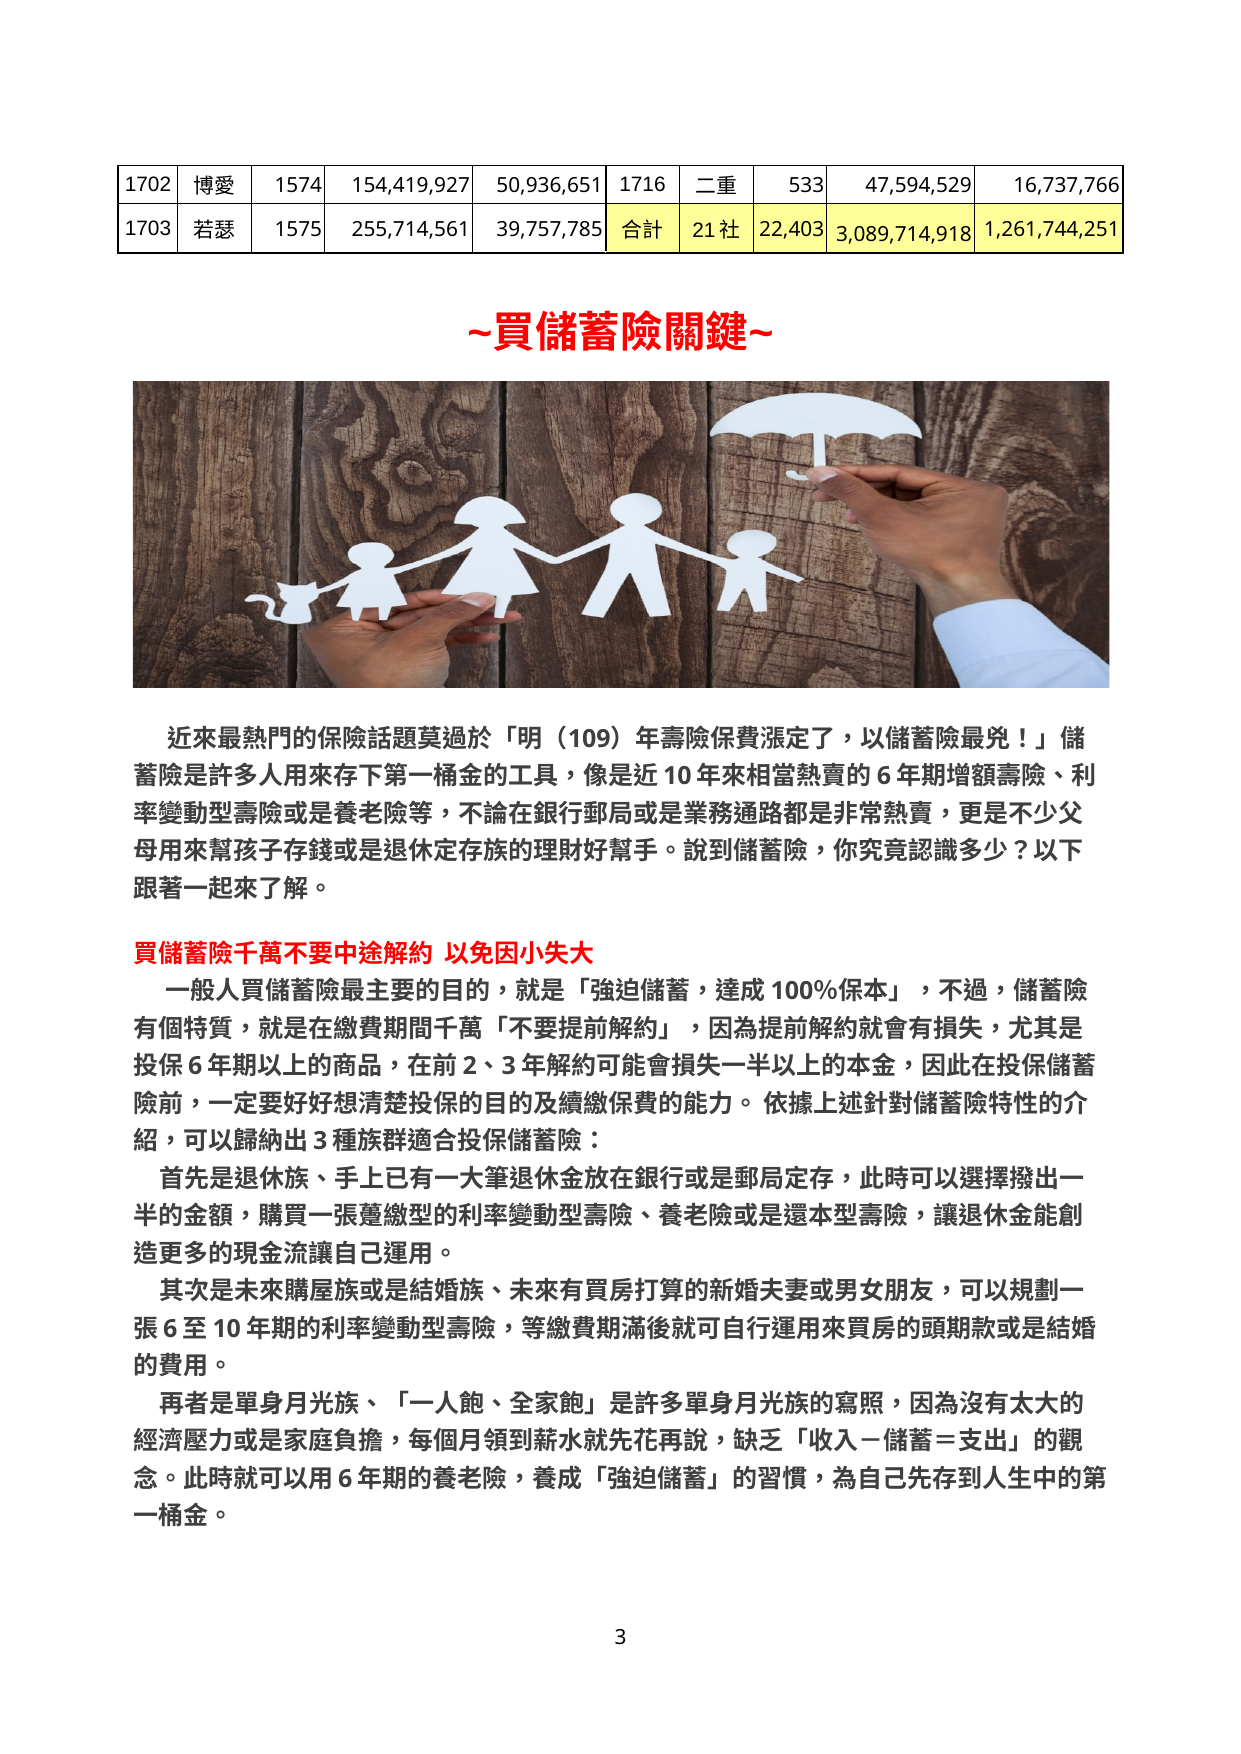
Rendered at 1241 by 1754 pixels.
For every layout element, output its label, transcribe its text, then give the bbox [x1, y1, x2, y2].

text ~買儲蓄險關鍵~ [133, 291, 1107, 366]
table_cell 22,403 [754, 204, 826, 252]
table_cell 1574 [252, 166, 324, 203]
table_cell 合計 [605, 204, 679, 252]
table_cell 16,737,766 [975, 166, 1122, 203]
table_cell 二重 [680, 166, 753, 203]
table_cell 47,594,529 [827, 166, 974, 203]
table_cell 3,089,714,918 [827, 204, 974, 252]
text 買儲蓄險千萬不要中途解約 以免因小失大 一般人買儲蓄險最主要的目的，就是「強迫儲蓄，達成100％保本」，不過，儲蓄險有個特質，就是在繳費期間千萬「不要提前解約」，因為提前解約就會有損失，尤其是投保6年期以上的商品，在前2、3年解約可能會損失一半以上的本金，因此在投保儲蓄險前，一定要好好想清楚投保的目的及續繳保費的能力。 依據上述針對儲蓄險特性的介紹，可以歸納出3種族群適合投保儲蓄險： 首先是退休族、手上已有一大筆退休金放在銀行或是郵局定存，此時可以選擇撥出一半的金額，購買一張躉繳型的利率變動型壽險、養老險或是還本型壽險，讓退休金能創造更多的現金流讓自己運用。 其次是未來購屋族或是結婚族、未來有買房打算的新婚夫妻或男女朋友，可以規劃一張6至10年期的利率變動型壽險，等繳費期滿後就可自行運用來買房的頭期款或是結婚的費用。 再者是單身月光族、「一人飽、全家飽」是許多單身月光族的寫照，因為沒有太大的經濟壓力或是家庭負擔，每個月領到薪水就先花再說，缺乏「收入－儲蓄＝支出」的觀念。此時就可以用6年期的養老險，養成「強迫儲蓄」的習慣，為自己先存到人生中的第一桶金。 [133, 932, 1107, 1532]
table_cell 1702 [119, 166, 177, 203]
table_cell 21社 [680, 204, 753, 252]
picture [132, 381, 1110, 688]
table_cell 255,714,561 [325, 204, 472, 252]
table_cell 39,757,785 [473, 204, 605, 252]
table_cell 50,936,651 [473, 166, 605, 203]
table_cell 1,261,744,251 [975, 204, 1122, 252]
table_cell 154,419,927 [325, 166, 472, 203]
table_cell 若瑟 [178, 204, 251, 252]
table_cell 1575 [252, 204, 324, 252]
table_cell 533 [754, 166, 826, 203]
table_cell 1716 [607, 166, 679, 203]
text 近來最熱門的保險話題莫過於「明（109）年壽險保費漲定了，以儲蓄險最兇！」儲蓄險是許多人用來存下第一桶金的工具，像是近10年來相當熱賣的6年期增額壽險、利率變動型壽險或是養老險等，不論在銀行郵局或是業務通路都是非常熱賣，更是不少父母用來幫孩子存錢或是退休定存族的理財好幫手。說到儲蓄險，你究竟認識多少？以下跟著一起來了解。 [133, 717, 1107, 905]
table_cell 博愛 [178, 166, 251, 203]
table_cell 1703 [119, 204, 177, 252]
